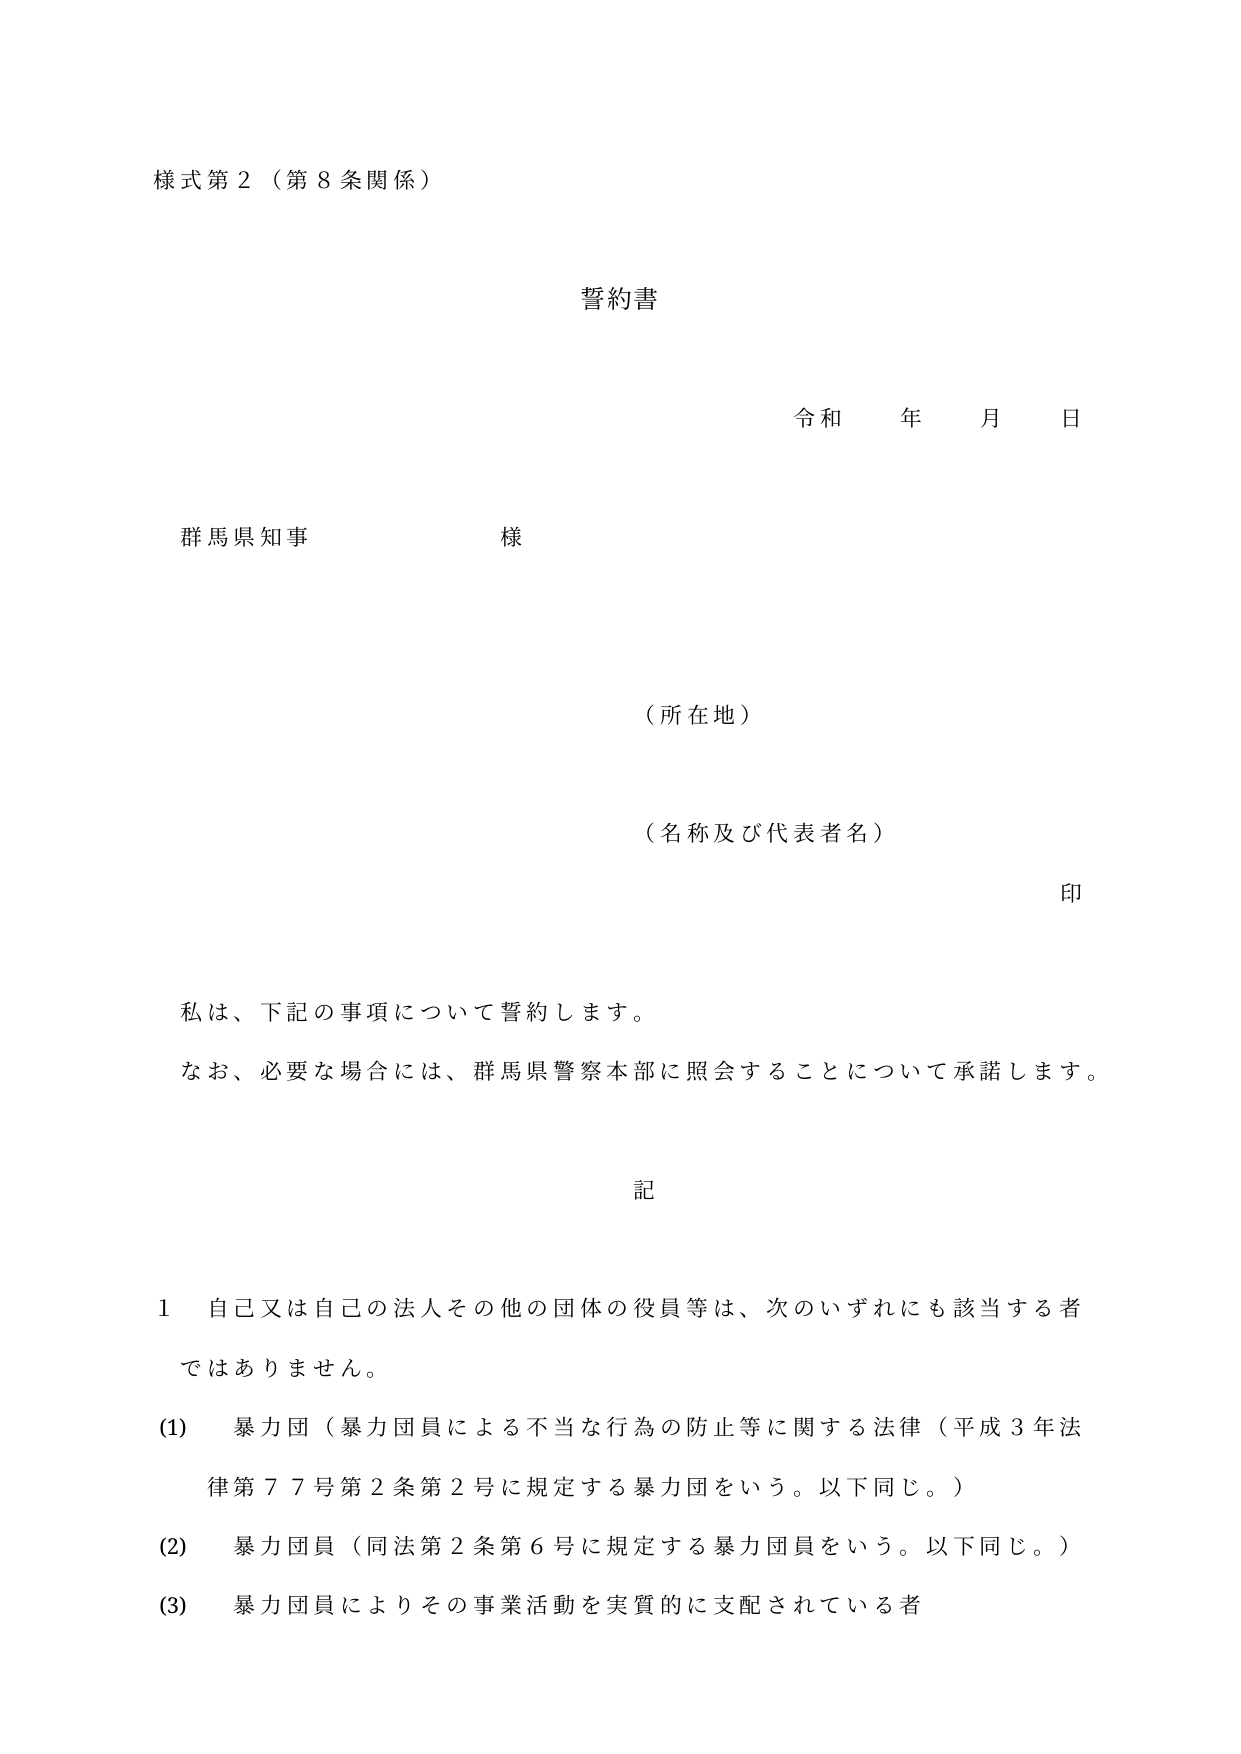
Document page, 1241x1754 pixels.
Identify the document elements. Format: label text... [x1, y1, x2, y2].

text 記 [153, 1159, 1087, 1218]
text 印 [626, 862, 1087, 921]
text (3) 暴力団員によりその事業活動を実質的に支配されている者 [153, 1574, 1087, 1634]
text （名称及び代表者名） [626, 803, 1087, 862]
text 群馬県知事 様 [153, 506, 1087, 565]
text なお、必要な場合には、群馬県警察本部に照会することについて承諾します。 [153, 1040, 1087, 1099]
text 私は、下記の事項について誓約します。 [153, 981, 1087, 1040]
text 誓約書 [153, 268, 1087, 328]
text （所在地） [626, 684, 1087, 743]
text (1) 暴力団（暴力団員による不当な行為の防止等に関する法律（平成３年法律第７７号第２条第２号に規定する暴力団をいう。以下同じ。） [153, 1396, 1087, 1515]
text (2) 暴力団員（同法第２条第６号に規定する暴力団員をいう。以下同じ。） [153, 1515, 1087, 1574]
text 令和 年 月 日 [153, 387, 1087, 446]
text １ 自己又は自己の法人その他の団体の役員等は、次のいずれにも該当する者ではありません。 [153, 1278, 1087, 1396]
text 様式第２（第８条関係） [153, 149, 1087, 209]
